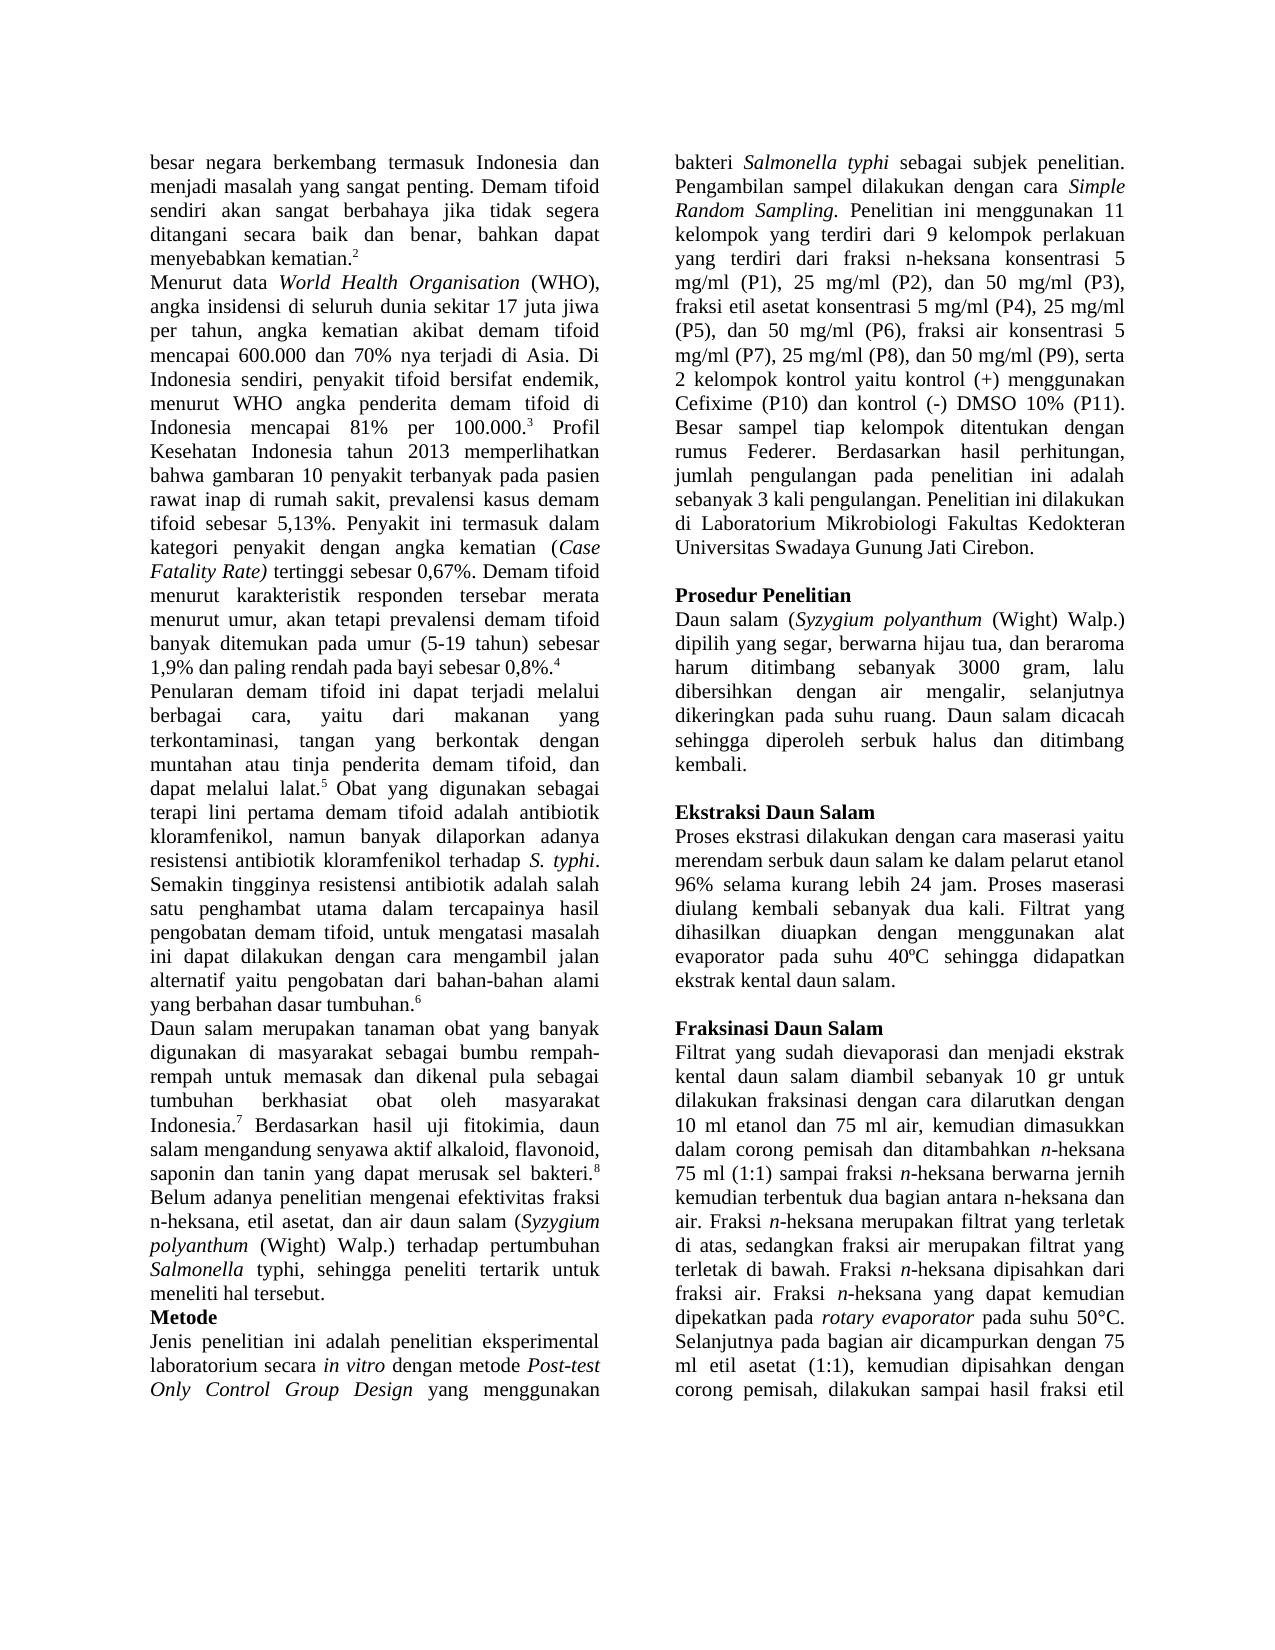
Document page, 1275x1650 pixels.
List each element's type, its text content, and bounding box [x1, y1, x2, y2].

text Jenis penelitian ini adalah penelitian eksperimental laboratorium secara in vitro dengan metode Post-test Only Control Group Design yang menggunakan bakteri Salmonella typhi sebagai subjek penelitian. Pengambilan sampel dilakukan dengan cara Simple Random Sampling. Penelitian ini menggunakan 11 kelompok yang terdiri dari 9 kelompok perlakuan yang terdiri dari fraksi n-heksana konsentrasi 5 mg/ml (P1), 25 mg/ml (P2), dan 50 mg/ml (P3), fraksi etil asetat konsentrasi 5 mg/ml (P4), 25 mg/ml (P5), dan 50 mg/ml (P6), fraksi air konsentrasi 5 mg/ml (P7), 25 mg/ml (P8), dan 50 mg/ml (P9), serta 2 kelompok kontrol yaitu kontrol (+) menggunakan Cefixime (P10) dan kontrol (-) DMSO 10% (P11). Besar sampel tiap kelompok ditentukan dengan rumus Federer. Berdasarkan hasil perhitungan, jumlah pengulangan pada penelitian ini adalah sebanyak 3 kali pengulangan. Penelitian ini dilakukan di Laboratorium Mikrobiologi Fakultas Kedokteran Universitas Swadaya Gunung Jati Cirebon. [675, 150, 1125, 559]
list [150, 150, 600, 270]
list Metode [150, 1305, 600, 1329]
list Menurut data World Health Organisation (WHO), angka insidensi di seluruh dunia sekitar 17 juta jiwa per tahun, angka kematian akibat demam tifoid mencapai 600.000 dan 70% nya terjadi di Asia. Di Indonesia sendiri, penyakit tifoid bersifat endemik, menurut WHO angka penderita demam tifoid di Indonesia mencapai 81% per 100.000.3 Profil Kesehatan Indonesia tahun 2013 memperlihatkan bahwa gambaran 10 penyakit terbanyak pada pasien rawat inap di rumah sakit, prevalensi kasus demam tifoid sebesar 5,13%. Penyakit ini termasuk dalam kategori penyakit dengan angka kematian (Case Fatality Rate) tertinggi sebesar 0,67%. Demam tifoid menurut karakteristik responden tersebar merata menurut umur, akan tetapi prevalensi demam tifoid banyak ditemukan pada umur (5-19 tahun) sebesar 1,9% dan paling rendah pada bayi sebesar 0,8%.4 [150, 270, 600, 679]
list Proses ekstrasi dilakukan dengan cara maserasi yaitu merendam serbuk daun salam ke dalam pelarut etanol 96% selama kurang lebih 24 jam. Proses maserasi diulang kembali sebanyak dua kali. Filtrat yang dihasilkan diuapkan dengan menggunakan alat evaporator pada suhu 40ºC sehingga didapatkan ekstrak kental daun salam. [675, 824, 1125, 992]
list Fraksinasi Daun Salam [675, 1016, 1125, 1040]
list Prosedur Penelitian [675, 583, 1125, 607]
list Daun salam (Syzygium polyanthum (Wight) Walp.) dipilih yang segar, berwarna hijau tua, dan beraroma harum ditimbang sebanyak 3000 gram, lalu dibersihkan dengan air mengalir, selanjutnya dikeringkan pada suhu ruang. Daun salam dicacah sehingga diperoleh serbuk halus dan ditimbang kembali. [675, 607, 1125, 776]
list Penularan demam tifoid ini dapat terjadi melalui berbagai cara, yaitu dari makanan yang terkontaminasi, tangan yang berkontak dengan muntahan atau tinja penderita demam tifoid, dan dapat melalui lalat.5 Obat yang digunakan sebagai terapi lini pertama demam tifoid adalah antibiotik kloramfenikol, namun banyak dilaporkan adanya resistensi antibiotik kloramfenikol terhadap S. typhi. Semakin tingginya resistensi antibiotik adalah salah satu penghambat utama dalam tercapainya hasil pengobatan demam tifoid, untuk mengatasi masalah ini dapat dilakukan dengan cara mengambil jalan alternatif yaitu pengobatan dari bahan-bahan alami yang berbahan dasar tumbuhan.6 [150, 679, 600, 1016]
list Daun salam merupakan tanaman obat yang banyak digunakan di masyarakat sebagai bumbu rempah-rempah untuk memasak dan dikenal pula sebagai tumbuhan berkhasiat obat oleh masyarakat Indonesia.7 Berdasarkan hasil uji fitokimia, daun salam mengandung senyawa aktif alkaloid, flavonoid, saponin dan tanin yang dapat merusak sel bakteri.8 Belum adanya penelitian mengenai efektivitas fraksi n-heksana, etil asetat, dan air daun salam (Syzygium polyanthum (Wight) Walp.) terhadap pertumbuhan Salmonella typhi, sehingga peneliti tertarik untuk meneliti hal tersebut. [150, 1016, 600, 1305]
list Ekstraksi Daun Salam [675, 800, 1125, 824]
